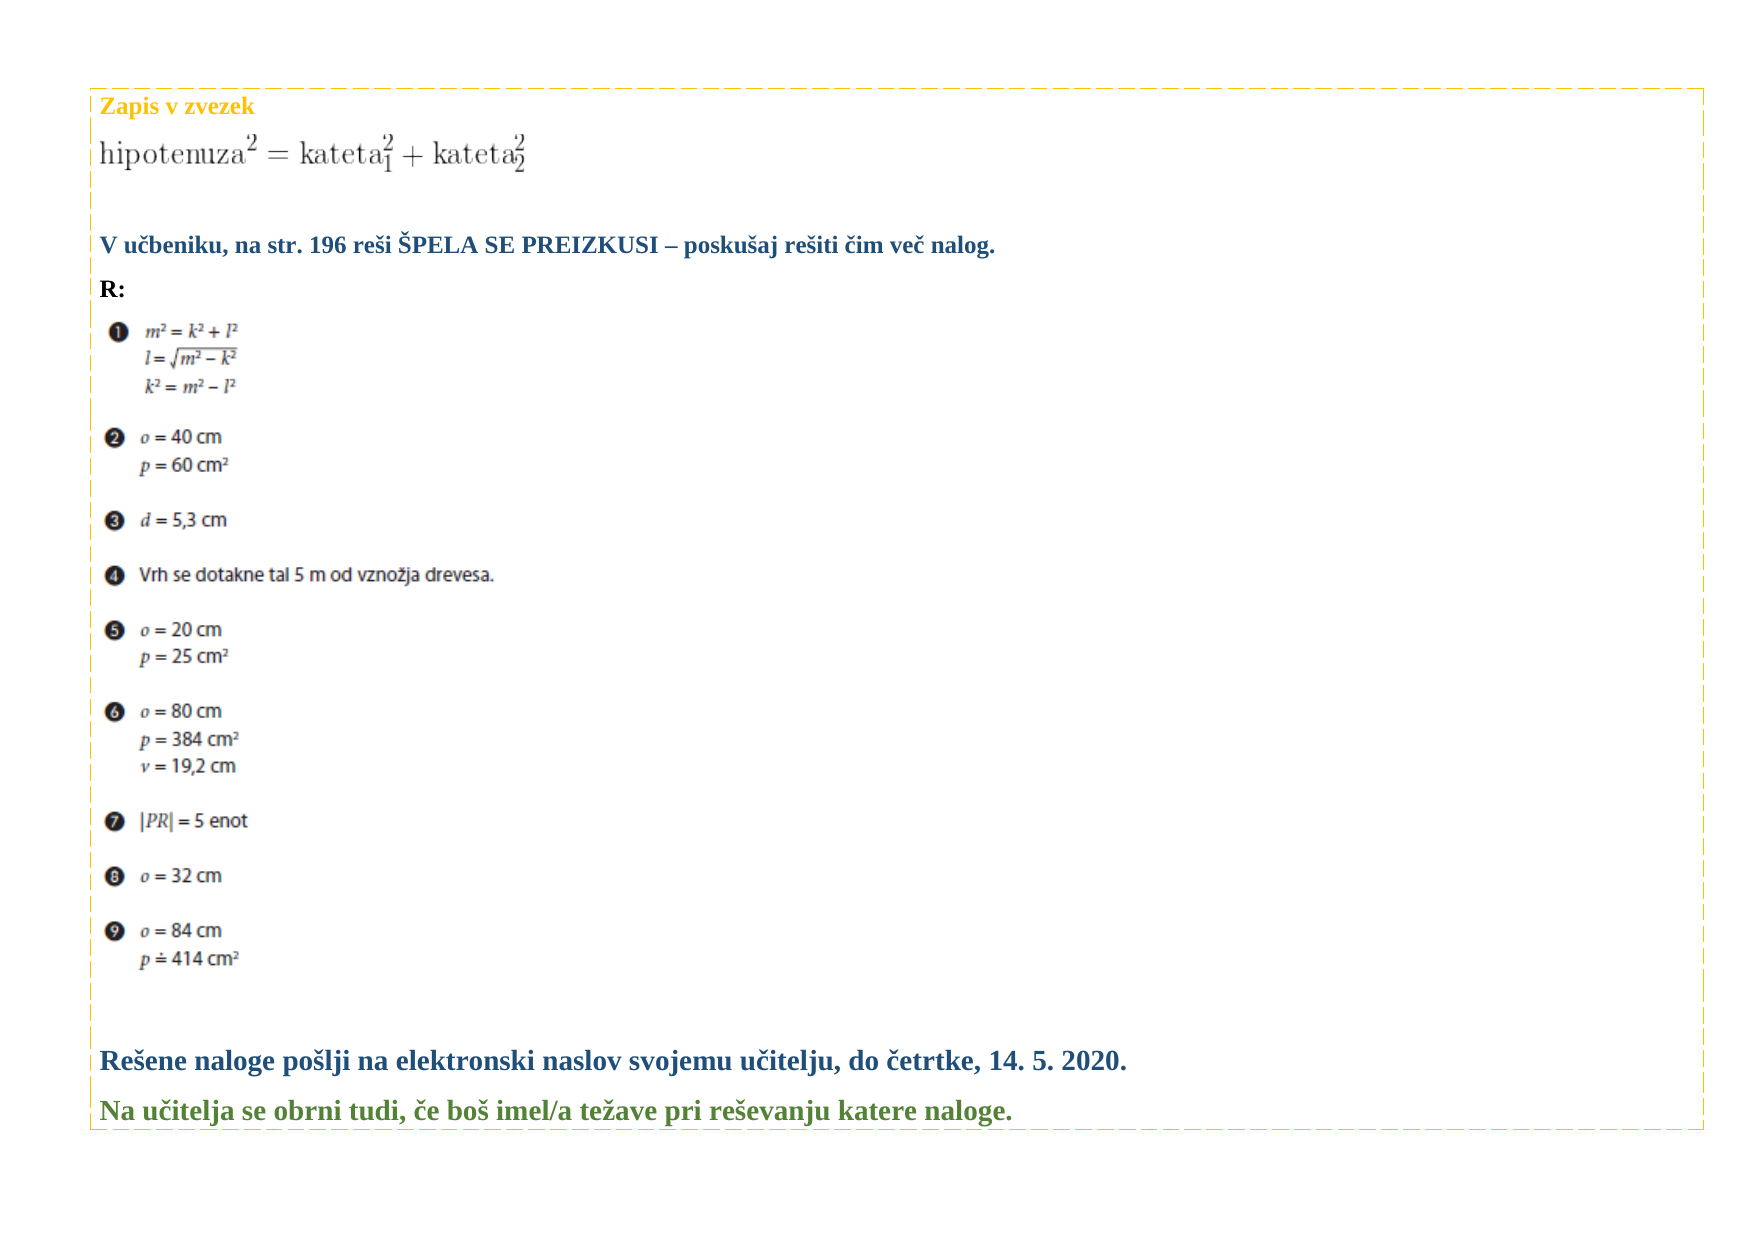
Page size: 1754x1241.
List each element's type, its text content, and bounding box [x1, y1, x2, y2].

picture [99, 316, 692, 401]
text V učbeniku, na str. 196 reši ŠPELA SE PREIZKUSI – poskušaj rešiti čim več nalog. [90, 227, 1704, 259]
picture [99, 415, 653, 986]
text Rešene naloge pošlji na elektronski naslov svojemu učitelju, do četrtke, 14. 5. 2020. [90, 1040, 1704, 1076]
text Zapis v zvezek [90, 88, 1704, 120]
text Na učitelja se obrni tudi, če boš imel/a težave pri reševanju katere naloge. [90, 1090, 1704, 1130]
text R: [90, 271, 1704, 302]
picture [99, 134, 525, 174]
